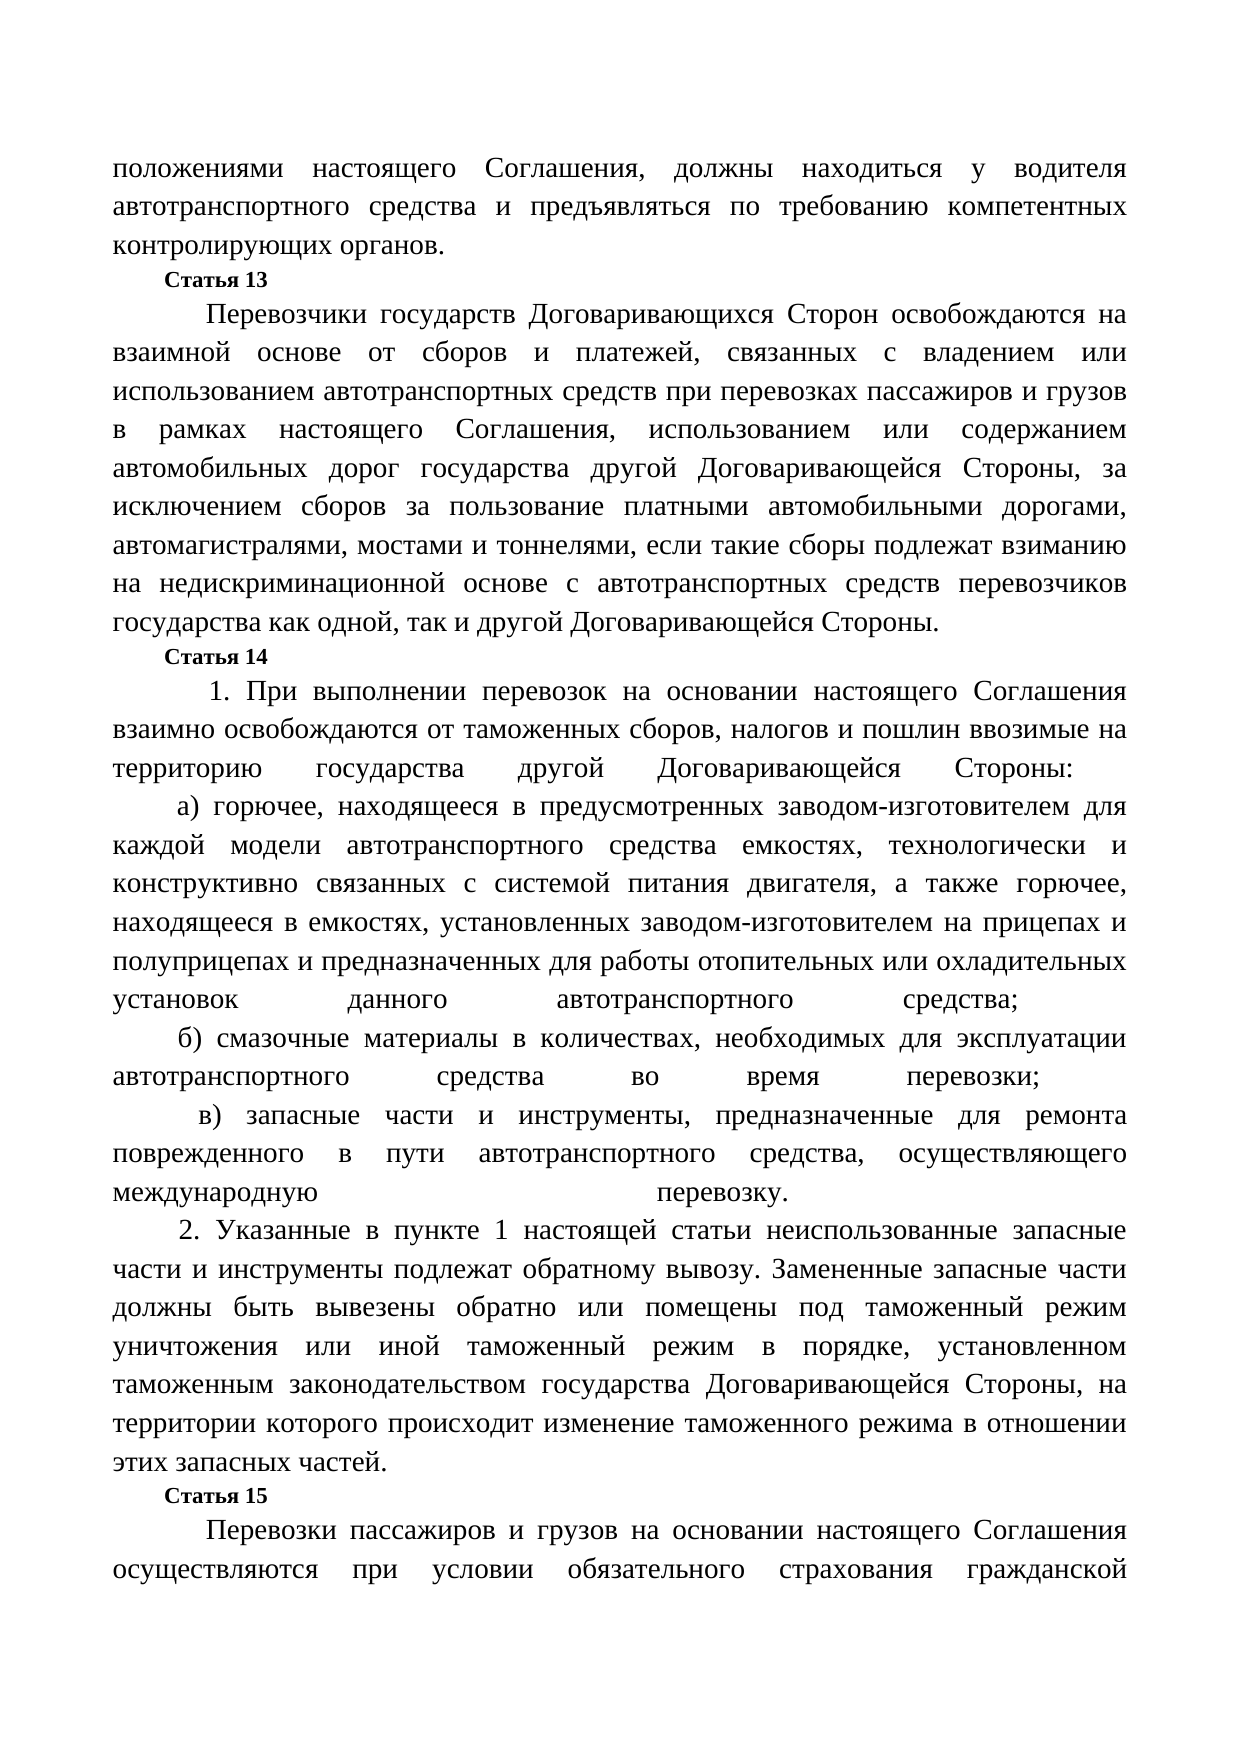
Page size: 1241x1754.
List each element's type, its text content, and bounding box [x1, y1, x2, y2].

text Статья 13 [112, 266, 1128, 292]
text Статья 15 [112, 1482, 1128, 1509]
text Статья 14 [112, 643, 1128, 669]
text Перевозчики государств Договаривающихся Сторон освобождаются на взаимной основе от сборов и платежей, связанных с владением или использованием автотранспортных средств при перевозках пассажиров и грузов в рамках настоящего Соглашения, использованием или содержанием автомобильных дорог государства другой Договаривающейся Стороны, за исключением сборов за пользование платными автомобильными дорогами, автомагистралями, мостами и тоннелями, если такие сборы подлежат взиманию на недискриминационной основе с автотранспортных средств перевозчиков государства как одной, так и другой Договаривающейся Стороны. [112, 296, 1128, 638]
text 1. При выполнении перевозок на основании настоящего Соглашения взаимно освобождаются от таможенных сборов, налогов и пошлин ввозимые на территорию государства другой Договаривающейся Стороны: а) горючее, находящееся в предусмотренных заводом-изготовителем для каждой модели автотранспортного средства емкостях, технологически и конструктивно связанных с системой питания двигателя, а также горючее, находящееся в емкостях, установленных заводом-изготовителем на прицепах и полуприцепах и предназначенных для работы отопительных или охладительных установок данного автотранспортного средства; б) смазочные материалы в количествах, необходимых для эксплуатации автотранспортного средства во время перевозки; в) запасные части и инструменты, предназначенные для ремонта поврежденного в пути автотранспортного средства, осуществляющего международную перевозку. 2. Указанные в пункте 1 настоящей статьи неиспользованные запасные части и инструменты подлежат обратному вывозу. Замененные запасные части должны быть вывезены обратно или помещены под таможенный режим уничтожения или иной таможенный режим в порядке, установленном таможенным законодательством государства Договаривающейся Стороны, на территории которого происходит изменение таможенного режима в отношении этих запасных частей. [112, 673, 1128, 1477]
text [112, 150, 1128, 261]
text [112, 1512, 1128, 1584]
